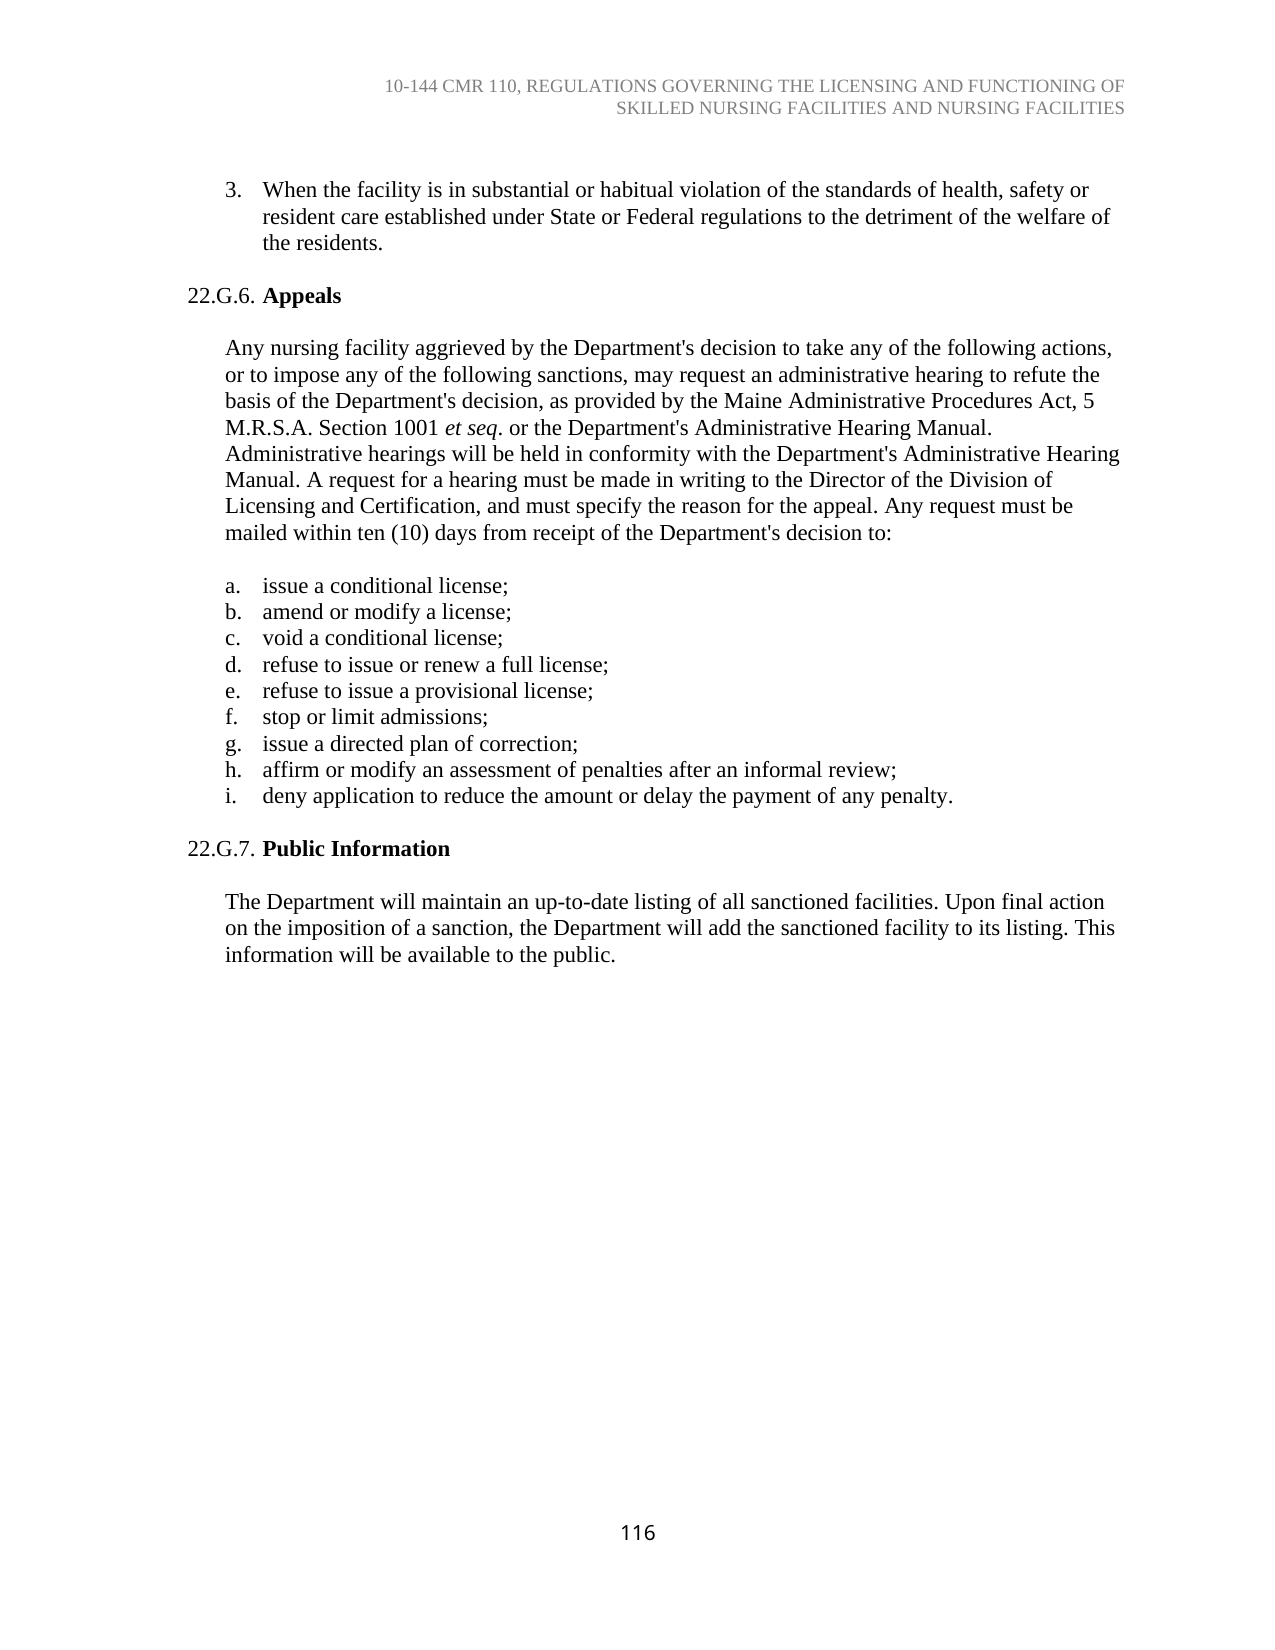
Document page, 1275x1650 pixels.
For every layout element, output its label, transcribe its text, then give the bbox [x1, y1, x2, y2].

text The Department will maintain an up-to-date listing of all sanctioned facilities. Upon final action on the imposition of a sanction, the Department will add the sanctioned facility to its listing. This information will be available to the public. [225, 888, 1125, 967]
text e. refuse to issue a provisional license; [150, 677, 1125, 703]
text g. issue a directed plan of correction; [150, 730, 1125, 756]
text c. void a conditional license; [150, 624, 1125, 651]
text h. affirm or modify an assessment of penalties after an informal review; [150, 756, 1125, 782]
text a. issue a conditional license; [150, 572, 1125, 598]
text b. amend or modify a license; [150, 598, 1125, 624]
text 22.G.7. Public Information [150, 835, 1125, 862]
text i. deny application to reduce the amount or delay the payment of any penalty. [150, 782, 1125, 809]
text d. refuse to issue or renew a full license; [150, 651, 1125, 677]
text 3. When the facility is in substantial or habitual violation of the standards of health, safety or resident care established under State or Federal regulations to the detriment of the welfare of the residents. [225, 176, 1125, 255]
text 22.G.6. Appeals [150, 282, 1125, 308]
text f. stop or limit admissions; [150, 703, 1125, 730]
text Any nursing facility aggrieved by the Department's decision to take any of the following actions, or to impose any of the following sanctions, may request an administrative hearing to refute the basis of the Department's decision, as provided by the Maine Administrative Procedures Act, 5 M.R.S.A. Section 1001 et seq. or the Department's Administrative Hearing Manual. Administrative hearings will be held in conformity with the Department's Administrative Hearing Manual. A request for a hearing must be made in writing to the Director of the Division of Licensing and Certification, and must specify the reason for the appeal. Any request must be mailed within ten (10) days from receipt of the Department's decision to: [225, 334, 1125, 545]
